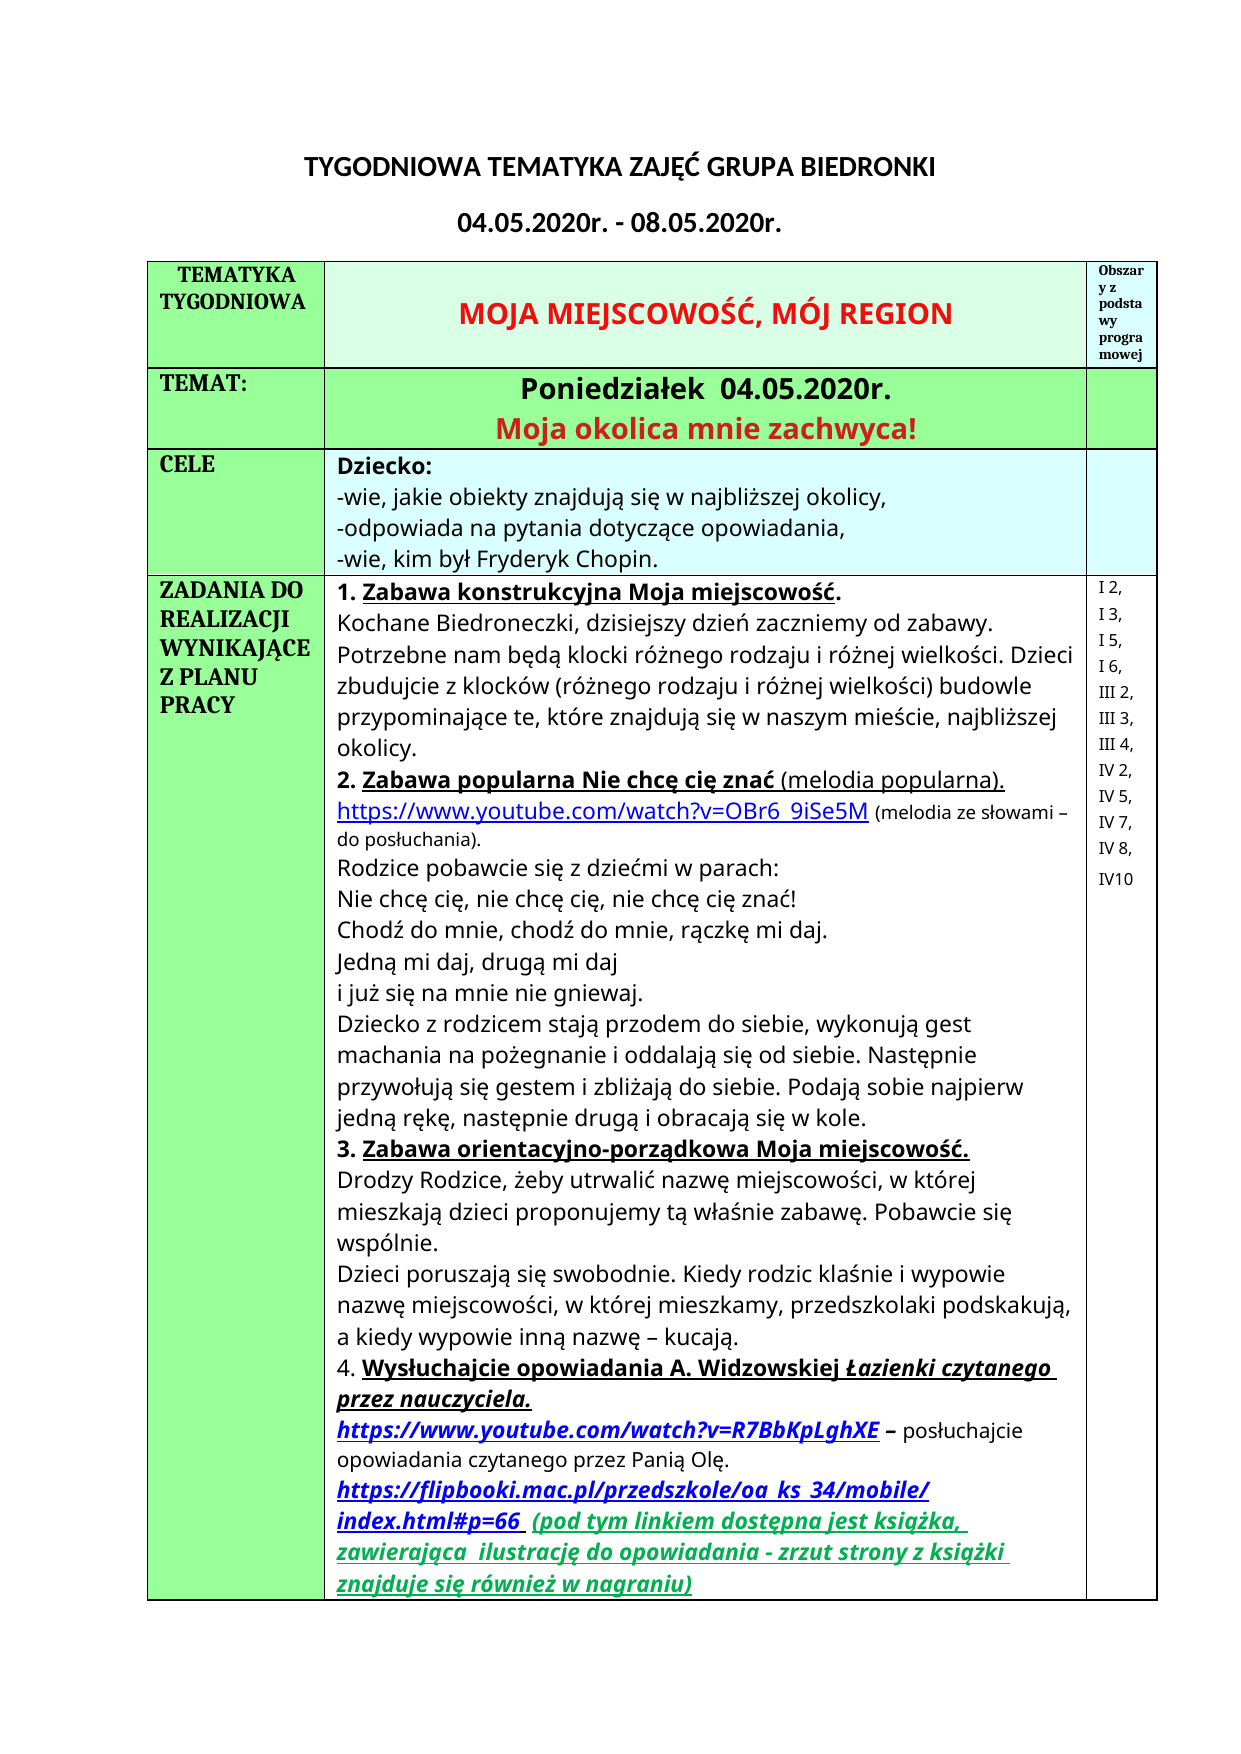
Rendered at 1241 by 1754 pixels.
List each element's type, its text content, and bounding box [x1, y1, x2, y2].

table_header MOJA MIEJSCOWOŚĆ, MÓJ REGION [325, 262, 1086, 367]
table_cell Dziecko: -wie, jakie obiekty znajdują się w najbliższej okolicy, -odpowiada na pytania dotyczące opowiadania, -wie, kim był Fryderyk Chopin. [325, 450, 1086, 574]
text TYGODNIOWA TEMATYKA ZAJĘĆ GRUPA BIEDRONKI [148, 148, 1093, 183]
table_cell [1087, 369, 1156, 448]
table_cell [1087, 576, 1156, 1599]
table_cell Poniedziałek 04.05.2020r. Moja okolica mnie zachwyca! [325, 369, 1086, 448]
table_cell CELE [148, 450, 324, 574]
table_cell TEMAT: [148, 369, 324, 448]
table_header TEMATYKA TYGODNIOWA [148, 262, 324, 367]
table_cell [148, 576, 324, 1599]
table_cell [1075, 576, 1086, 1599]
table_header Obszary z podstawy programowej [1087, 262, 1156, 367]
text 04.05.2020r. - 08.05.2020r. [148, 204, 1093, 240]
table_cell [1087, 450, 1156, 574]
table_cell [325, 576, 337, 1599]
